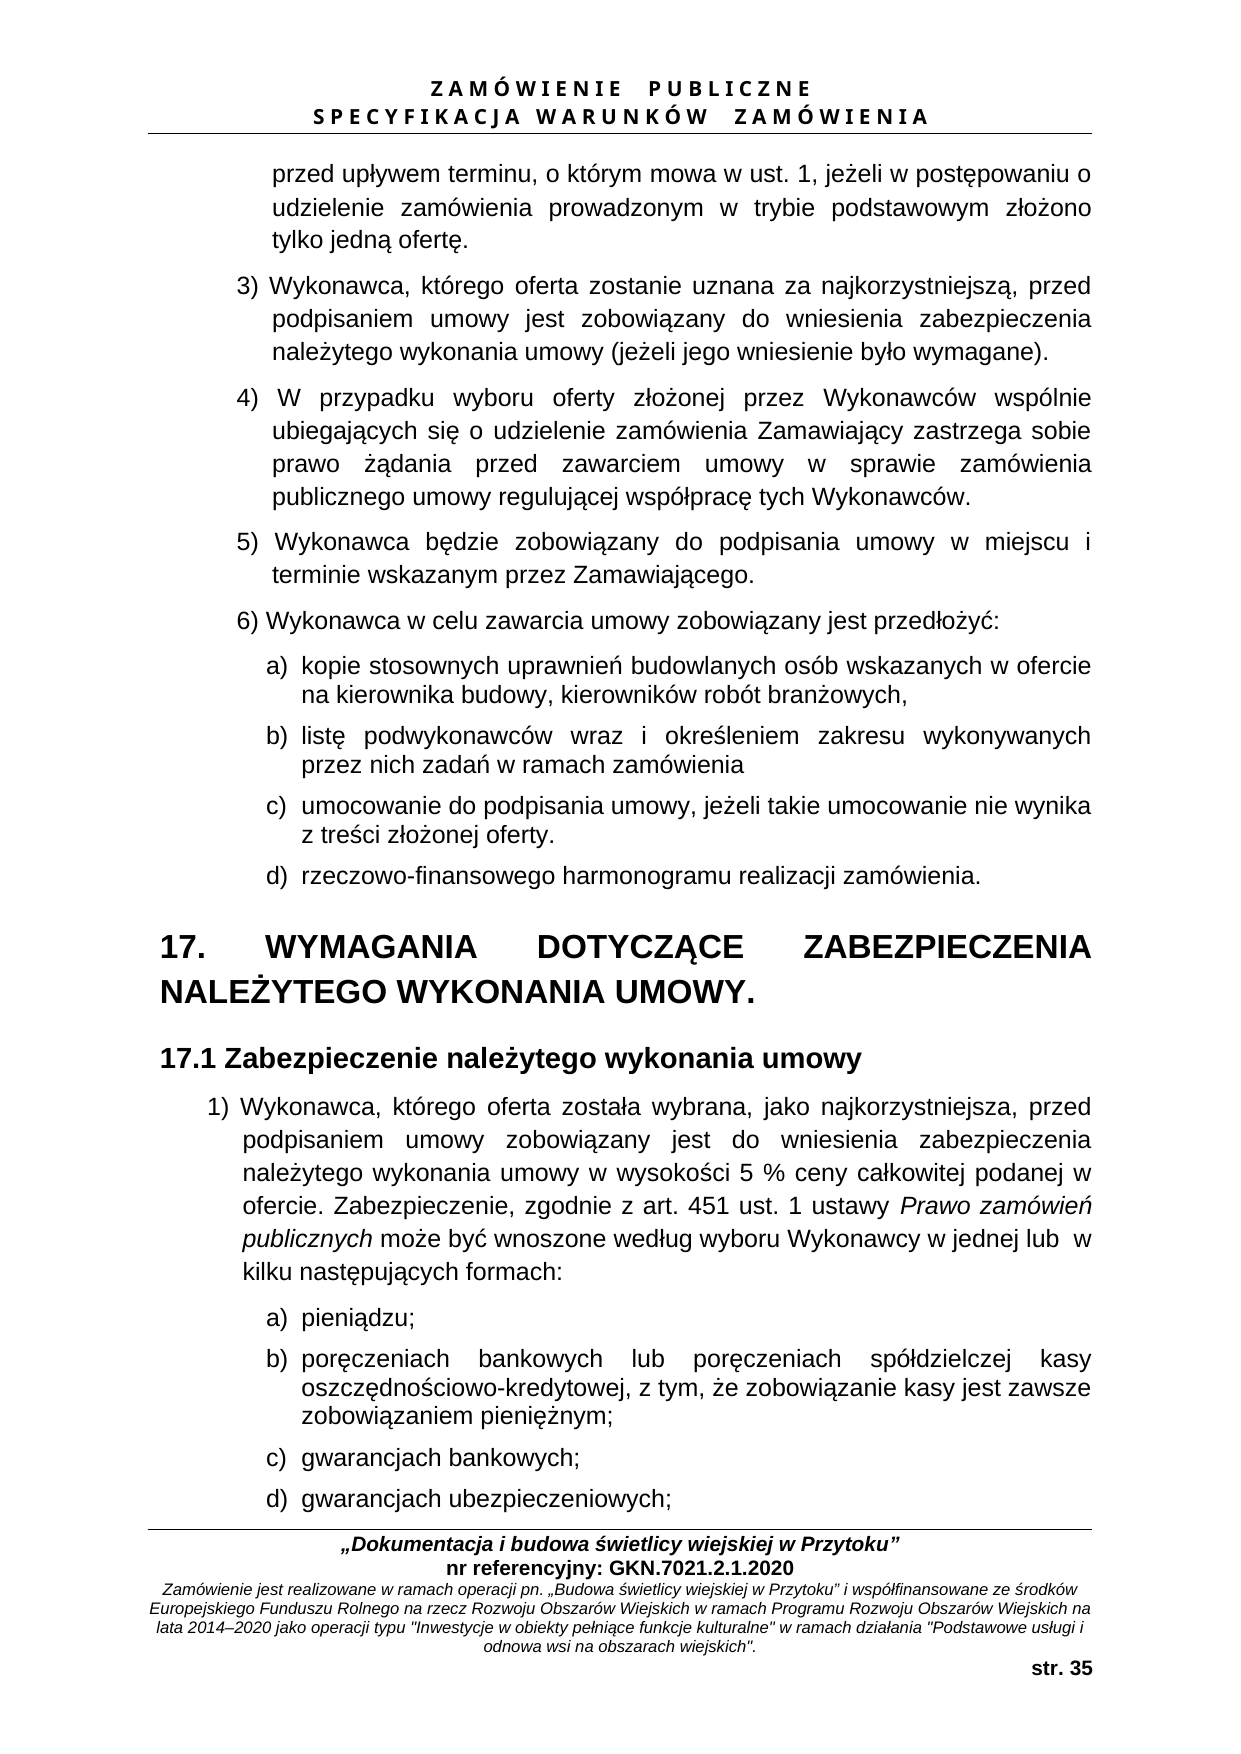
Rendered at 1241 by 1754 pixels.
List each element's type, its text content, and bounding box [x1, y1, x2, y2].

list gwarancjach bankowych; [266, 1442, 1092, 1471]
list umocowanie do podpisania umowy, jeżeli takie umocowanie nie wynika z treści złożonej oferty. [266, 791, 1092, 849]
text 4) W przypadku wyboru oferty złożonej przez Wykonawców wspólnie ubiegających się o udzielenie zamówienia Zamawiający zastrzega sobie prawo żądania przed zawarciem umowy w sprawie zamówienia publicznego umowy regulującej współpracę tych Wykonawców. [236, 383, 1092, 510]
text 17.1 Zabezpieczenie należytego wykonania umowy [159, 1041, 1092, 1074]
text 17. WYMAGANIA DOTYCZĄCE ZABEZPIECZENIA NALEŻYTEGO WYKONANIA UMOWY. [159, 927, 1092, 1010]
list kopie stosownych uprawnień budowlanych osób wskazanych w ofercie na kierownika budowy, kierowników robót branżowych, [266, 651, 1092, 709]
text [236, 159, 1092, 254]
list gwarancjach ubezpieczeniowych; [266, 1484, 1092, 1512]
list rzeczowo-finansowego harmonogramu realizacji zamówienia. [266, 861, 1092, 890]
list pieniądzu; [266, 1302, 1092, 1331]
text 3) Wykonawca, którego oferta zostanie uznana za najkorzystniejszą, przed podpisaniem umowy jest zobowiązany do wniesienia zabezpieczenia należytego wykonania umowy (jeżeli jego wniesienie było wymagane). [236, 271, 1092, 366]
list poręczeniach bankowych lub poręczeniach spółdzielczej kasy oszczędnościowo-kredytowej, z tym, że zobowiązanie kasy jest zawsze zobowiązaniem pieniężnym; [266, 1344, 1092, 1430]
text 1) Wykonawca, którego oferta została wybrana, jako najkorzystniejsza, przed podpisaniem umowy zobowiązany jest do wniesienia zabezpieczenia należytego wykonania umowy w wysokości 5 % ceny całkowitej podanej w ofercie. Zabezpieczenie, zgodnie z art. 451 ust. 1 ustawy Prawo zamówień publicznych może być wnoszone według wyboru Wykonawcy w jednej lub w kilku następujących formach: [207, 1092, 1092, 1286]
text 5) Wykonawca będzie zobowiązany do podpisania umowy w miejscu i terminie wskazanym przez Zamawiającego. [236, 527, 1092, 589]
text 6) Wykonawca w celu zawarcia umowy zobowiązany jest przedłożyć: [236, 606, 1092, 634]
list listę podwykonawców wraz i określeniem zakresu wykonywanych przez nich zadań w ramach zamówienia [266, 721, 1092, 779]
